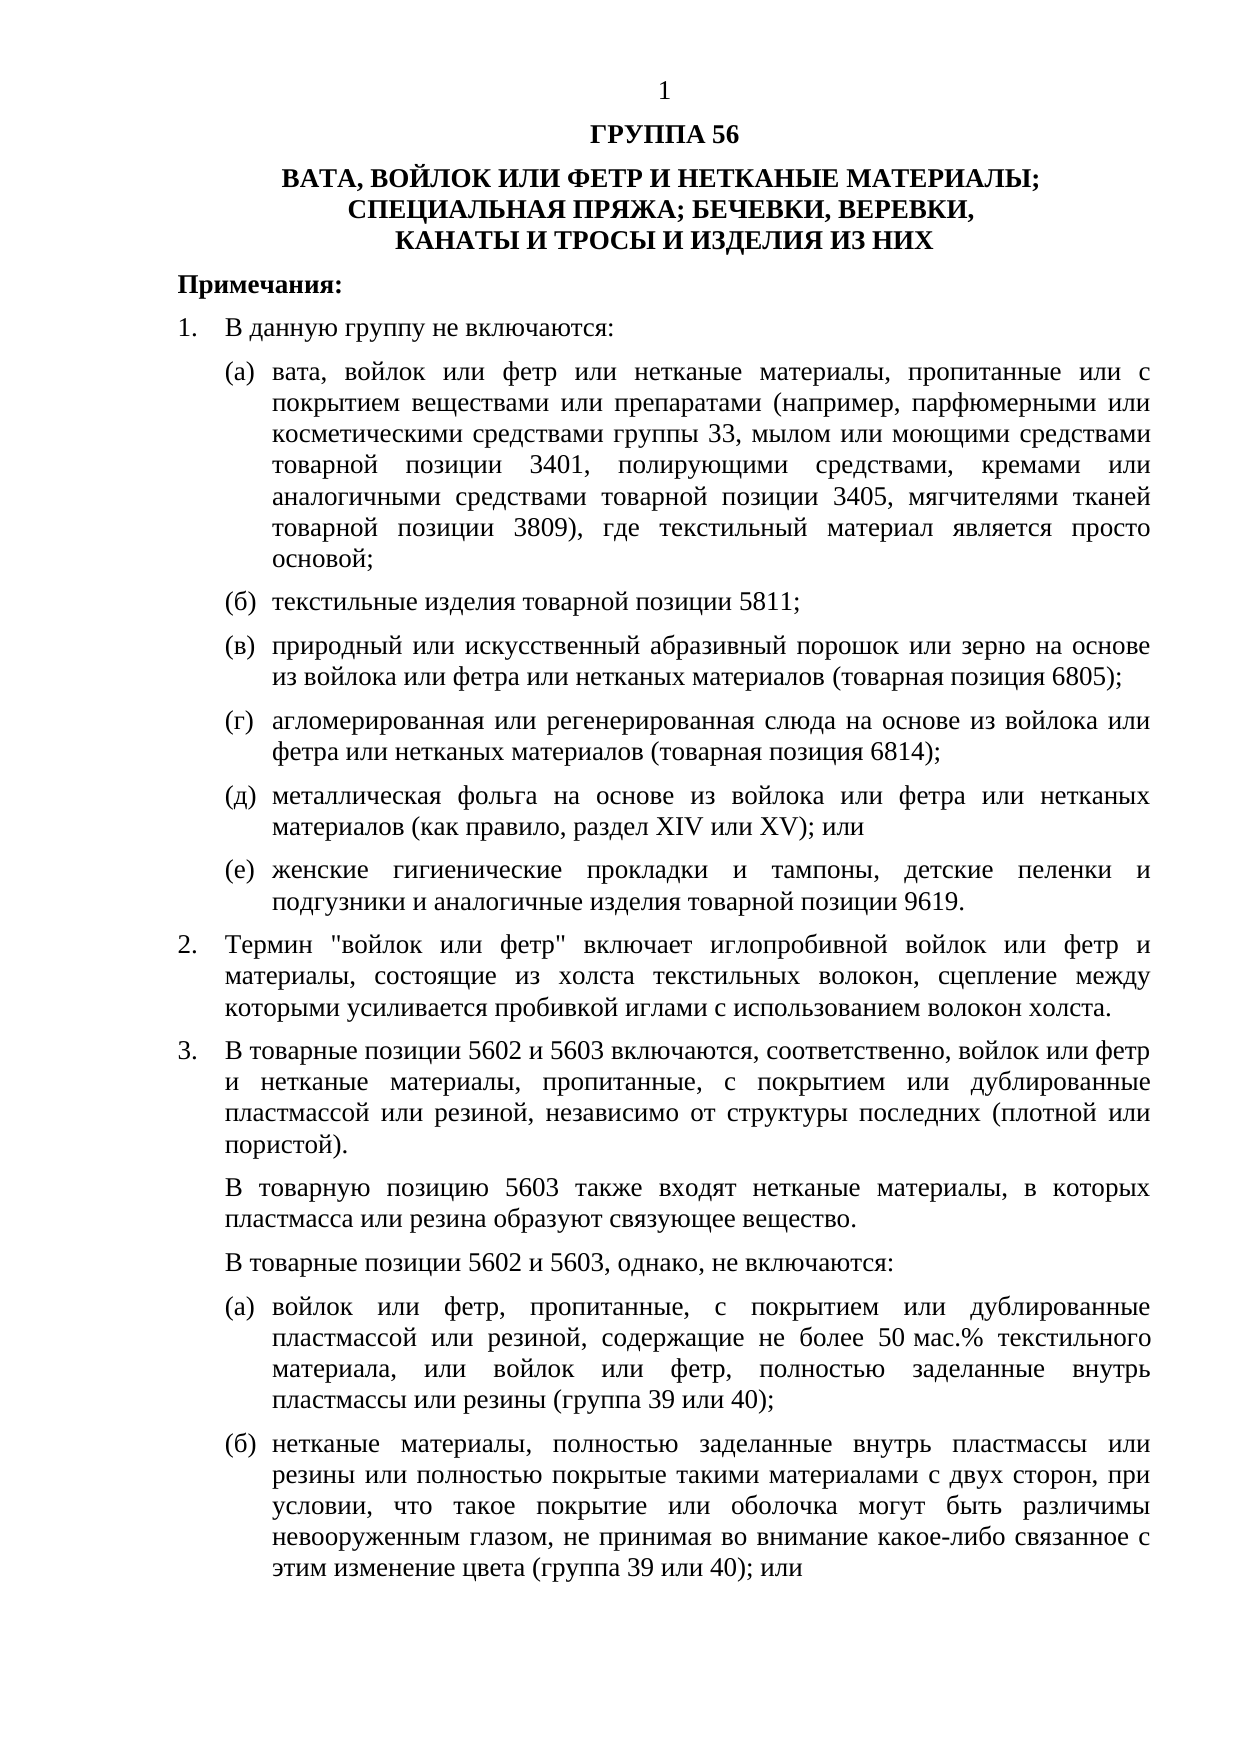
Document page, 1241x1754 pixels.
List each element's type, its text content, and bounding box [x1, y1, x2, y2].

text В товарные позиции 5602 и 5603, однако, не включаются: [224, 1246, 1152, 1277]
text (а) вата, войлок или фетр или нетканые материалы, пропитанные или с покрытием веществами или препаратами (например, парфюмерными или косметическими средствами группы 33, мылом или моющими средствами товарной позиции 3401, полирующими средствами, кремами или аналогичными средствами товарной позиции 3405, мягчителями тканей товарной позиции 3809), где текстильный материал является просто основой; [224, 355, 1152, 573]
text (в) природный или искусственный абразивный порошок или зерно на основе из войлока или фетра или нетканых материалов (товарная позиция 6805); [224, 629, 1152, 691]
text (е) женские гигиенические прокладки и тампоны, детские пеленки и подгузники и аналогичные изделия товарной позиции 9619. [224, 853, 1152, 916]
text 3. В товарные позиции 5602 и 5603 включаются, соответственно, войлок или фетр и нетканые материалы, пропитанные, с покрытием или дублированные пластмассой или резиной, независимо от структуры последних (плотной или пористой). [177, 1034, 1152, 1159]
text Вата, войлок или фетр и нетканые материалы; специальная пряжа; бечевки, веревки, канаты и тросы и изделия из них [177, 162, 1152, 255]
text Примечания: [177, 268, 1152, 299]
text В товарную позицию 5603 также входят нетканые материалы, в которых пластмасса или резина образуют связующее вещество. [224, 1171, 1152, 1234]
text 2. Термин "войлок или фетр" включает иглопробивной войлок или фетр и материалы, состоящие из холста текстильных волокон, сцепление между которыми усиливается пробивкой иглами с использованием волокон холста. [177, 928, 1152, 1022]
text (а) войлок или фетр, пропитанные, с покрытием или дублированные пластмассой или резиной, содержащие не более 50 мас.% текстильного материала, или войлок или фетр, полностью заделанные внутрь пластмассы или резины (группа 39 или 40); [224, 1290, 1152, 1414]
text (г) агломерированная или регенерированная слюда на основе из войлока или фетра или нетканых материалов (товарная позиция 6814); [224, 704, 1152, 766]
text (б) нетканые материалы, полностью заделанные внутрь пластмассы или резины или полностью покрытые такими материалами с двух сторон, при условии, что такое покрытие или оболочка могут быть различимы невооруженным глазом, не принимая во внимание какое-либо связанное с этим изменение цвета (группа 39 или 40); или [224, 1427, 1152, 1583]
text Группа 56 [177, 118, 1152, 149]
text (д) металлическая фольга на основе из войлока или фетра или нетканых материалов (как правило, раздел XIV или XV); или [224, 779, 1152, 841]
text 1. В данную группу не включаются: [177, 311, 1152, 342]
text (б) текстильные изделия товарной позиции 5811; [224, 586, 1152, 617]
